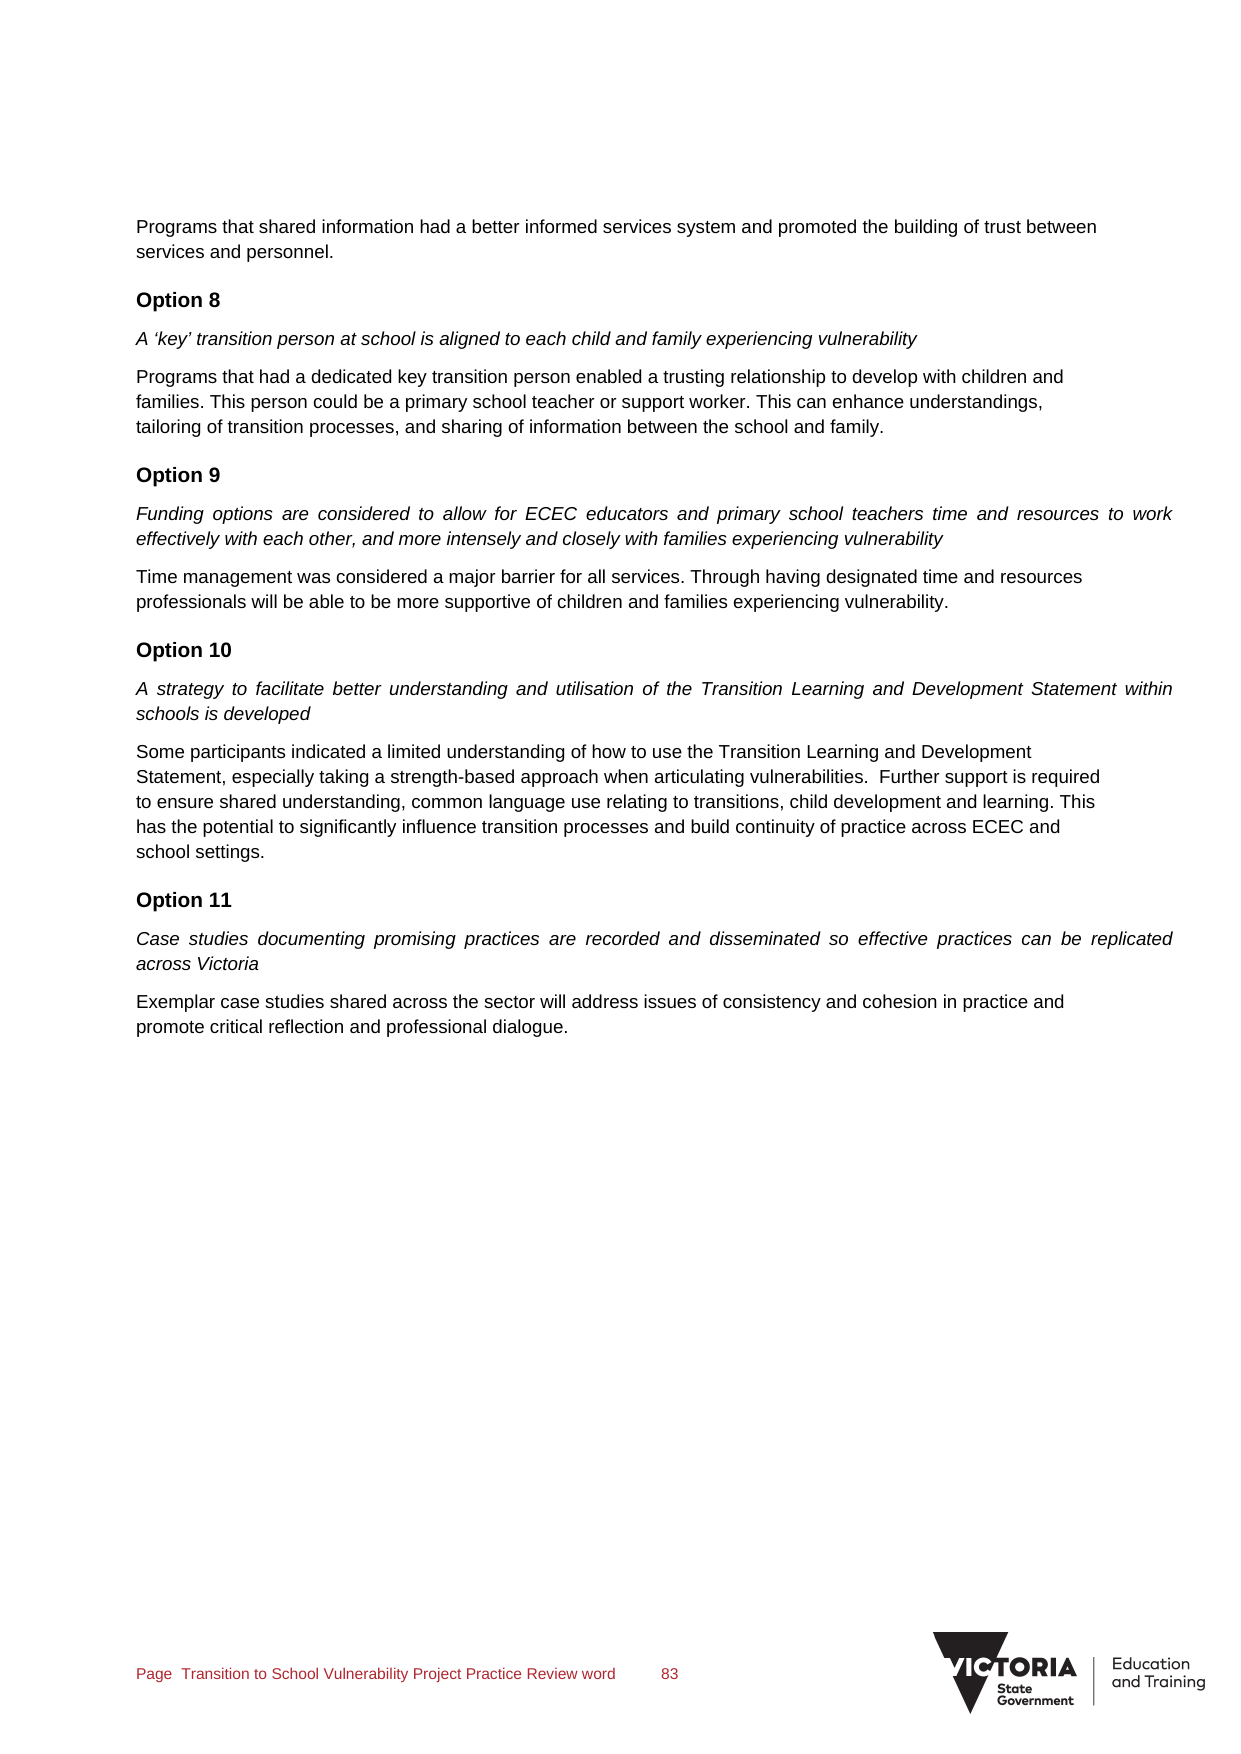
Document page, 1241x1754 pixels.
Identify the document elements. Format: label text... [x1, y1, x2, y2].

text Some participants indicated a limited understanding of how to use the Transition Learning and Development Statement, especially taking a strength-based approach when articulating vulnerabilities. Further support is required to ensure shared understanding, common language use relating to transitions, child development and learning. This has the potential to significantly influence transition processes and build continuity of practice across ECEC and school settings. [136, 737, 1111, 862]
text Programs that had a dedicated key transition person enabled a trusting relationship to develop with children and families. This person could be a primary school teacher or support worker. This can enhance understandings, tailoring of transition processes, and sharing of information between the school and family. [136, 362, 1111, 437]
picture [8, 1632, 1241, 1751]
text Case studies documenting promising practices are recorded and disseminated so effective practices can be replicated across Victoria [136, 924, 1175, 974]
text A ‘key’ transition person at school is aligned to each child and family experiencing vulnerability [136, 324, 1175, 349]
text Time management was considered a major barrier for all services. Through having designated time and resources professionals will be able to be more supportive of children and families experiencing vulnerability. [136, 562, 1111, 612]
subtitle Option 8 [136, 287, 1111, 312]
subtitle Option 9 [136, 462, 1111, 487]
text Exemplar case studies shared across the sector will address issues of consistency and cohesion in practice and promote critical reflection and professional dialogue. [136, 987, 1111, 1037]
text A strategy to facilitate better understanding and utilisation of the Transition Learning and Development Statement within schools is developed [136, 674, 1175, 724]
subtitle Option 11 [136, 887, 1111, 912]
text Funding options are considered to allow for ECEC educators and primary school teachers time and resources to work effectively with each other, and more intensely and closely with families experiencing vulnerability [136, 499, 1175, 549]
subtitle Option 10 [136, 637, 1111, 662]
text Programs that shared information had a better informed services system and promoted the building of trust between services and personnel. [136, 212, 1111, 262]
